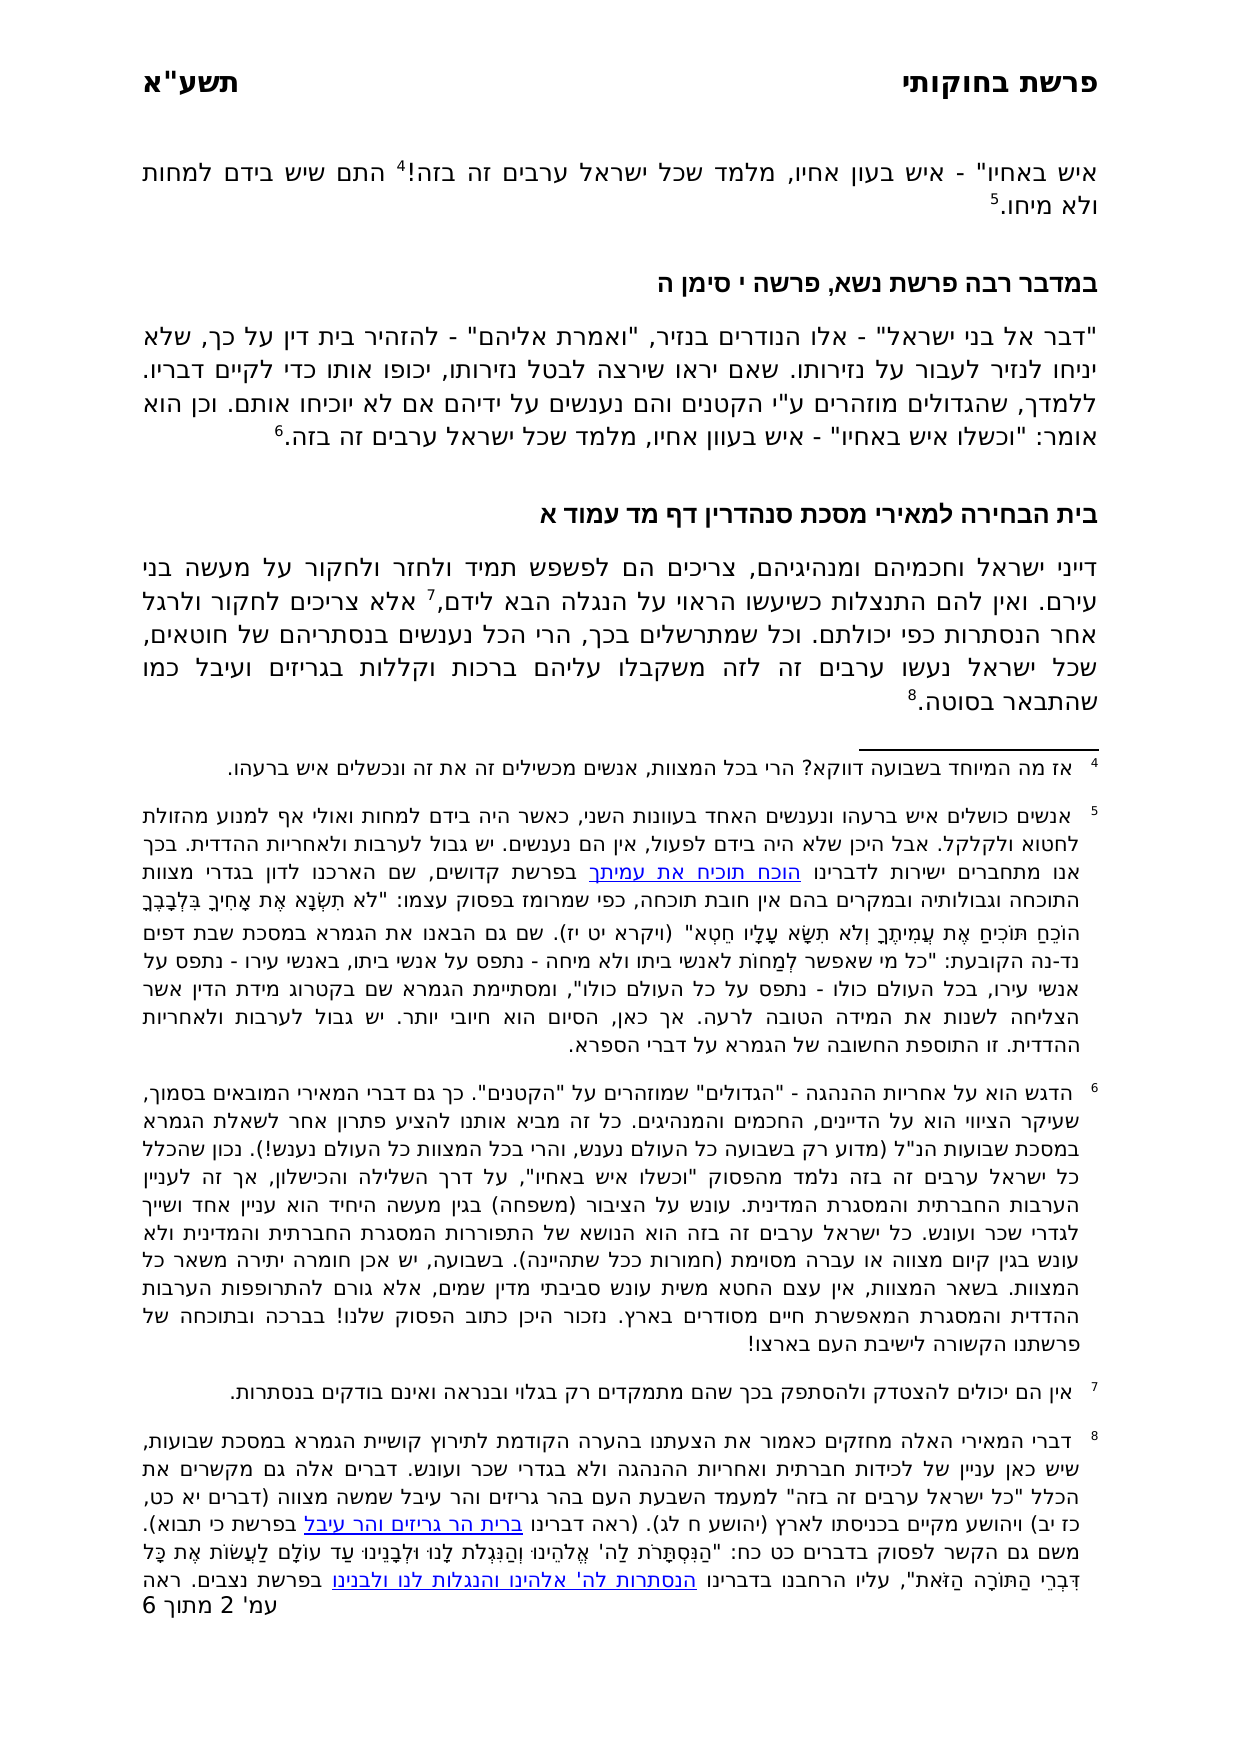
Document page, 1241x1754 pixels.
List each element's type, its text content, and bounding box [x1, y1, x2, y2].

text דייני ישראל וחכמיהם ומנהיגיהם, צריכים הם לפשפש תמיד ולחזר ולחקור על מעשה בני עירם. ואין להם התנצלות כשיעשו הראוי על הנגלה הבא לידם, אלא צריכים לחקור ולרגל אחר הנסתרות כפי יכולתם. וכל שמתרשלים בכך, הרי הכל נענשים בנסתריהם של חוטאים, שכל ישראל נעשו ערבים זה לזה משקבלו עליהם ברכות וקללות בגריזים ועיבל כמו שהתבאר בסוטה. [142, 549, 1098, 716]
text במדבר רבה פרשת נשא, פרשה י סימן ה [142, 266, 1098, 297]
text כל עבירות שבתורה נפרעין ממנו, וכאן ממנו וממשפחתו ... וכל עבירות שבתורה נפרעין ממנו, וכאן ממנו ומכל העולם כולו. וכל עבירות שבתורה מכל העולם לא? והכתיב: "וכשלו איש באחיו" - איש בעון אחיו, מלמד שכל ישראל ערבים זה בזה! התם שיש בידם למחות ולא מיחו. [142, 153, 1098, 220]
text בית הבחירה למאירי מסכת סנהדרין דף מד עמוד א [142, 497, 1098, 528]
text "דבר אל " - אלו הנודרים בנזיר, "ואמרת אליהם" - להזהיר בית דין על כך, שלא יניחו לנזיר לעבור על נזירותו. שאם יראו שירצה לבטל נזירותו, יכופו אותו כדי לקיים דבריו. ללמדך, שהגדולים מוזהרים ע"י הקטנים והם נענשים על ידיהם אם לא יוכיחו אותם. וכן הוא אומר: "וכשלו איש באחיו" - איש בעוון אחיו, מלמד שכל ישראל ערבים זה בזה. [142, 318, 1098, 451]
